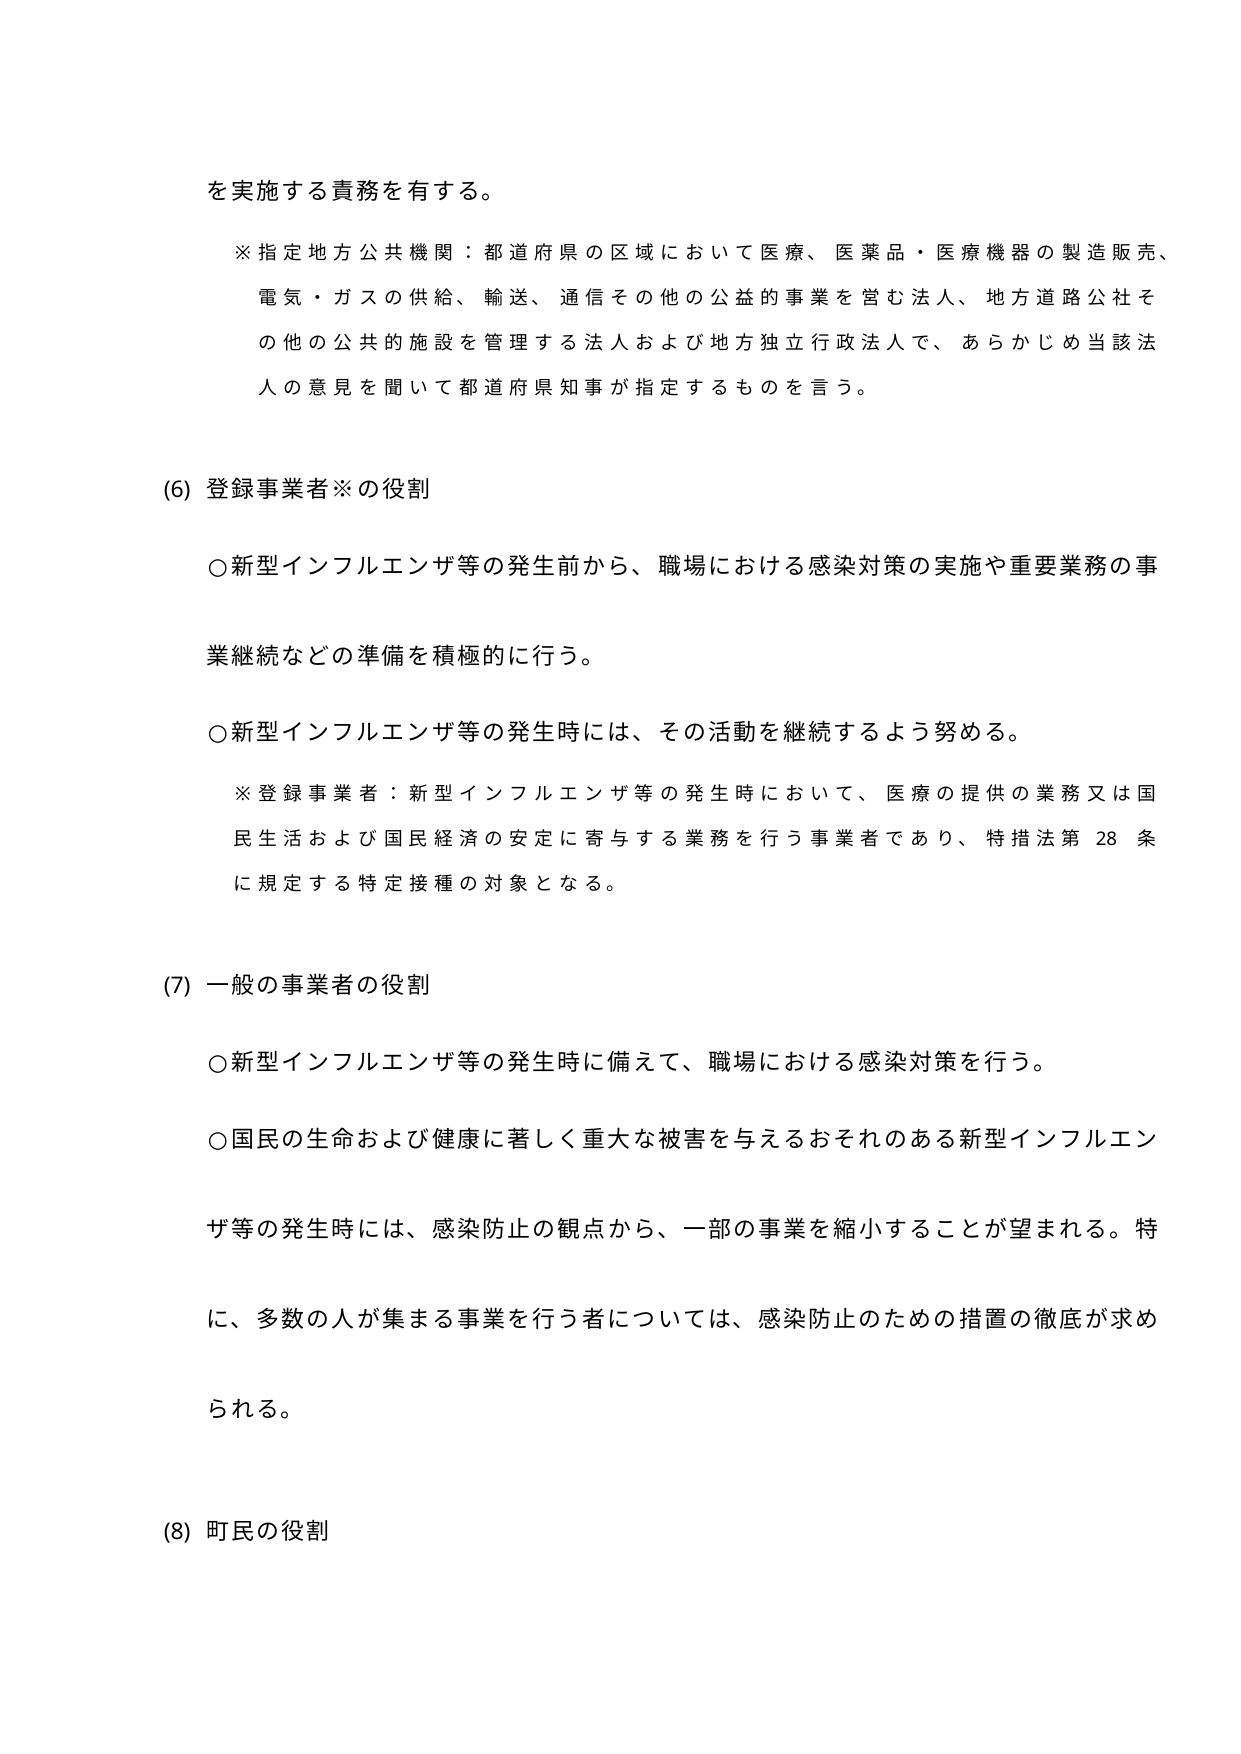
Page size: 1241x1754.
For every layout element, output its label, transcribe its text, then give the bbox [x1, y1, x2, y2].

text (7) 一般の事業者の役割 [155, 954, 1159, 1014]
text ○国民の生命および健康に著しく重大な被害を与えるおそれのある新型インフルエンザ等の発生時には、感染防止の観点から、一部の事業を縮小することが望まれる。特に、多数の人が集まる事業を行う者については、感染防止のための措置の徹底が求められる。 [183, 1107, 1159, 1437]
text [181, 160, 1159, 220]
text ○新型インフルエンザ等の発生時には、その活動を継続するよう努める。 [183, 701, 1159, 761]
text ※登録事業者：新型インフルエンザ等の発生時において、医療の提供の業務又は国民生活および国民経済の安定に寄与する業務を行う事業者であり、特措法第28 条に規定する特定接種の対象となる。 [214, 778, 1159, 898]
text ○新型インフルエンザ等の発生前から、職場における感染対策の実施や重要業務の事業継続などの準備を積極的に行う。 [183, 534, 1159, 684]
text (6) 登録事業者※の役割 [155, 458, 1159, 518]
text (8) 町民の役割 [155, 1499, 1159, 1559]
text ※指定地方公共機関：都道府県の区域において医療、医薬品・医療機器の製造販売、電気・ガスの供給、輸送、通信その他の公益的事業を営む法人、地方道路公社その他の公共的施設を管理する法人および地方独立行政法人で、あらかじめ当該法人の意見を聞いて都道府県知事が指定するものを言う。 [215, 236, 1159, 401]
text ○新型インフルエンザ等の発生時に備えて、職場における感染対策を行う。 [183, 1031, 1159, 1091]
